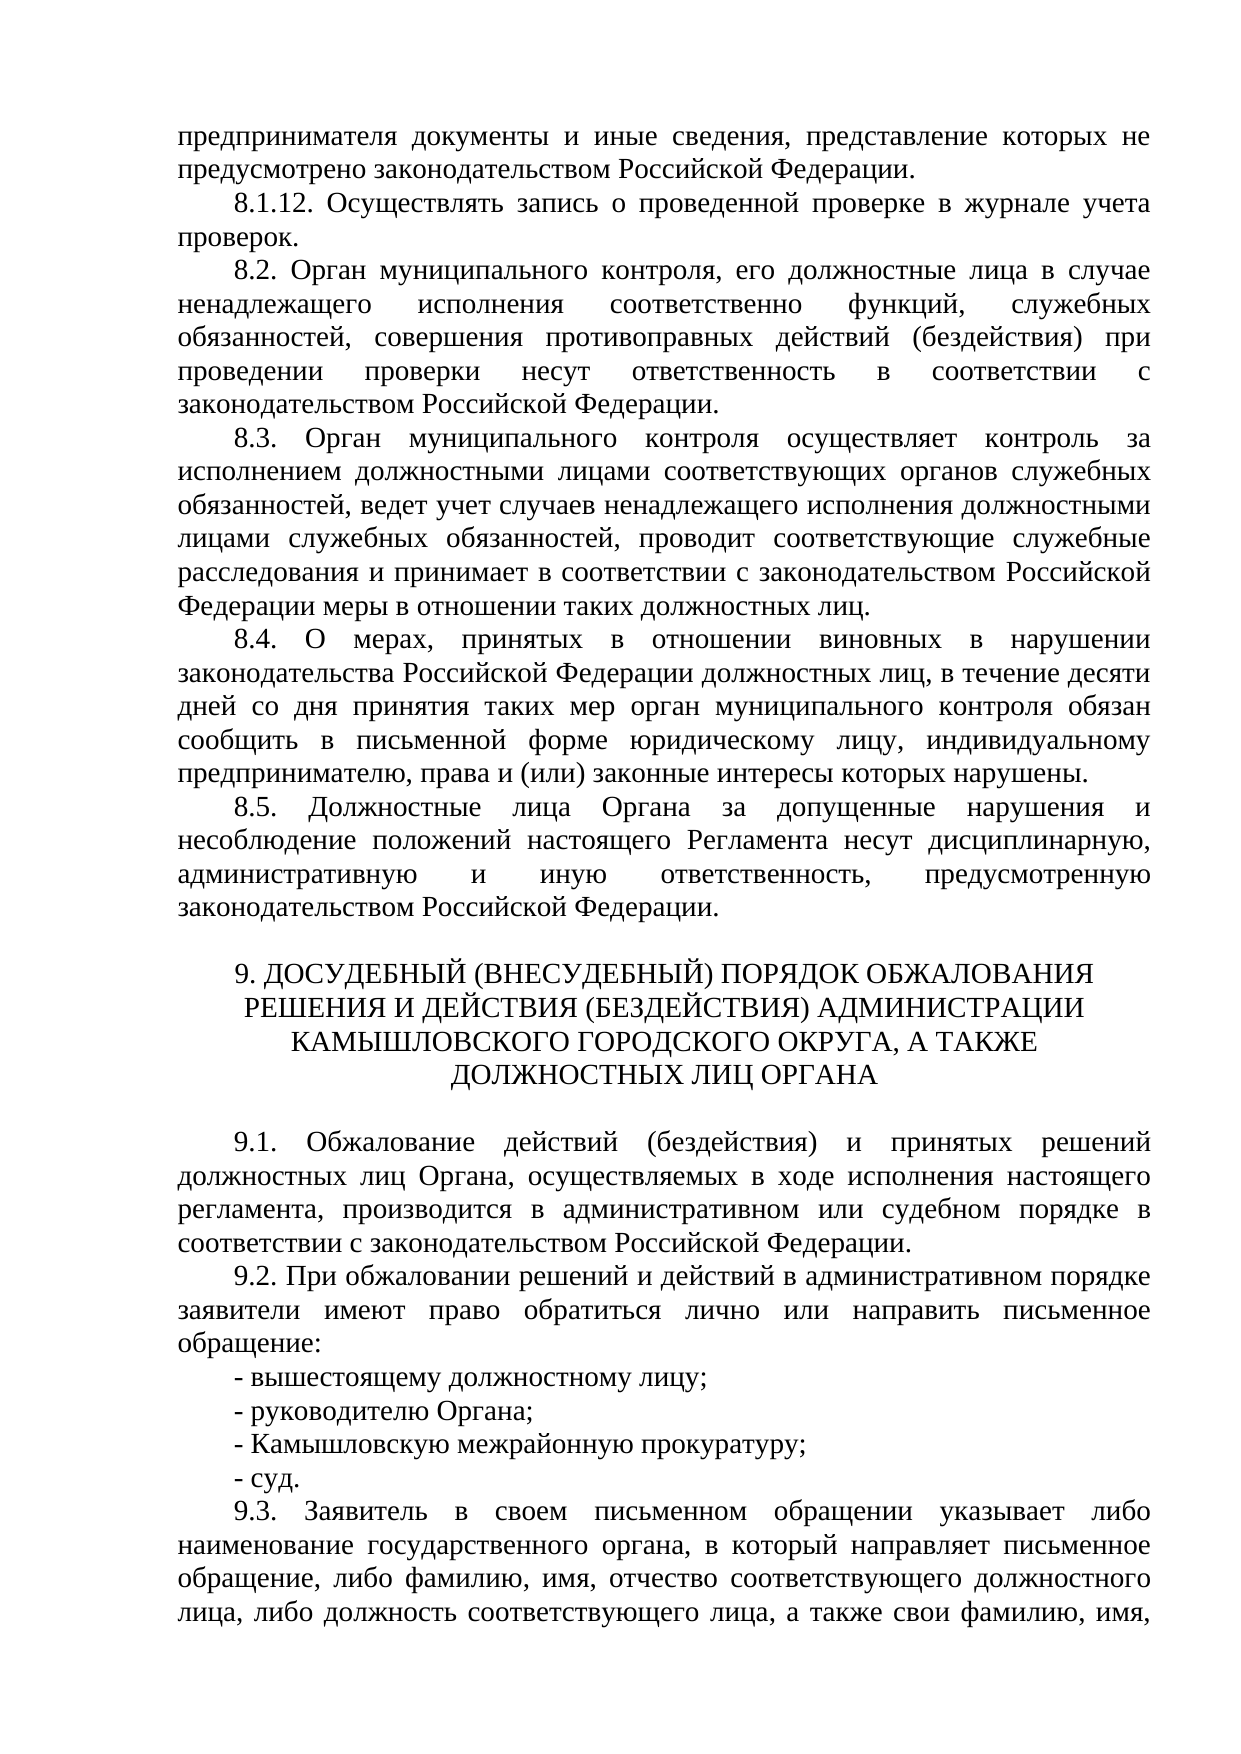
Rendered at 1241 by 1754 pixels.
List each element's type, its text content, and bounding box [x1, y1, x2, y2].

text 8.1.12. Осуществлять запись о проведенной проверке в журнале учета проверок. [177, 185, 1152, 252]
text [177, 118, 1152, 185]
text - суд. [177, 1460, 1152, 1493]
text - Камышловскую межрайонную прокуратуру; [177, 1426, 1152, 1460]
text КАМЫШЛОВСКОГО ГОРОДСКОГО ОКРУГА, А ТАКЖЕ [177, 1024, 1152, 1057]
text 9. ДОСУДЕБНЫЙ (ВНЕСУДЕБНЫЙ) ПОРЯДОК ОБЖАЛОВАНИЯ [177, 957, 1152, 990]
text ДОЛЖНОСТНЫХ ЛИЦ ОРГАНА [177, 1057, 1152, 1091]
text 8.5. Должностные лица Органа за допущенные нарушения и несоблюдение положений настоящего Регламента несут дисциплинарную, административную и иную ответственность, предусмотренную законодательством Российской Федерации. [177, 789, 1152, 923]
text 9.1. Обжалование действий (бездействия) и принятых решений должностных лиц Органа, осуществляемых в ходе исполнения настоящего регламента, производится в административном или судебном порядке в соответствии с законодательством Российской Федерации. [177, 1124, 1152, 1258]
text 8.3. Орган муниципального контроля осуществляет контроль за исполнением должностными лицами соответствующих органов служебных обязанностей, ведет учет случаев ненадлежащего исполнения должностными лицами служебных обязанностей, проводит соответствующие служебные расследования и принимает в соответствии с законодательством Российской Федерации меры в отношении таких должностных лиц. [177, 420, 1152, 621]
text 9.2. При обжаловании решений и действий в административном порядке заявители имеют право обратиться лично или направить письменное обращение: [177, 1258, 1152, 1359]
text - вышестоящему должностному лицу; [177, 1359, 1152, 1393]
text - руководителю Органа; [177, 1393, 1152, 1426]
text 8.2. Орган муниципального контроля, его должностные лица в случае ненадлежащего исполнения соответственно функций, служебных обязанностей, совершения противоправных действий (бездействия) при проведении проверки несут ответственность в соответствии с законодательством Российской Федерации. [177, 252, 1152, 420]
text 8.4. О мерах, принятых в отношении виновных в нарушении законодательства Российской Федерации должностных лиц, в течение десяти дней со дня принятия таких мер орган муниципального контроля обязан сообщить в письменной форме юридическому лицу, индивидуальному предпринимателю, права и (или) законные интересы которых нарушены. [177, 621, 1152, 789]
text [177, 1493, 1152, 1627]
text РЕШЕНИЯ И ДЕЙСТВИЯ (БЕЗДЕЙСТВИЯ) АДМИНИСТРАЦИИ [177, 990, 1152, 1024]
